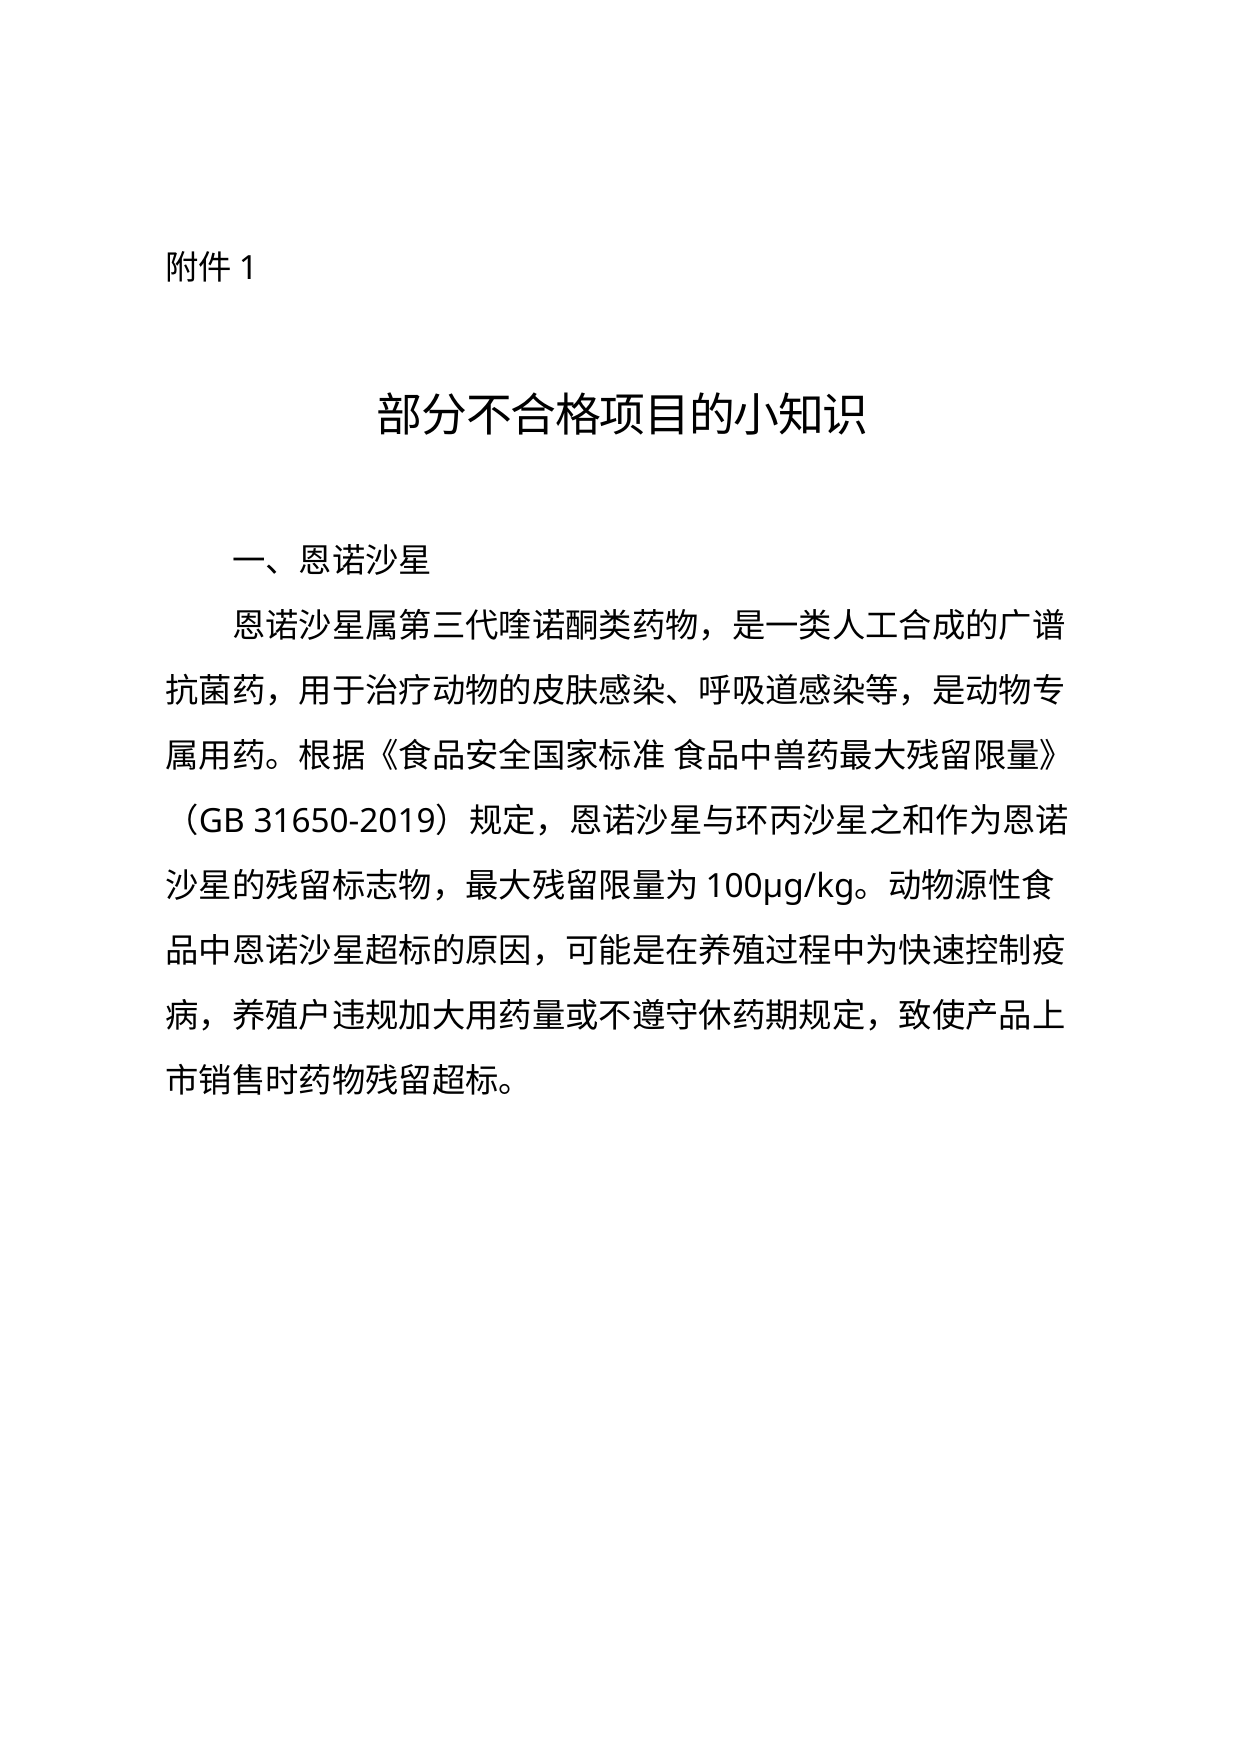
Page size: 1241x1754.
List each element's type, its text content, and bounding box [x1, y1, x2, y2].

text 恩诺沙星属第三代喹诺酮类药物，是一类人工合成的广谱抗菌药，用于治疗动物的皮肤感染、呼吸道感染等，是动物专属用药。根据《食品安全国家标准 食品中兽药最大残留限量》（GB 31650-2019）规定，恩诺沙星与环丙沙星之和作为恩诺沙星的残留标志物，最大残留限量为100μg/kg。动物源性食品中恩诺沙星超标的原因，可能是在养殖过程中为快速控制疫病，养殖户违规加大用药量或不遵守休药期规定，致使产品上市销售时药物残留超标。 [165, 590, 1081, 1110]
text 部分不合格项目的小知识 [165, 363, 1081, 460]
text 一、恩诺沙星 [165, 525, 1081, 590]
text 附件1 [165, 233, 1081, 298]
